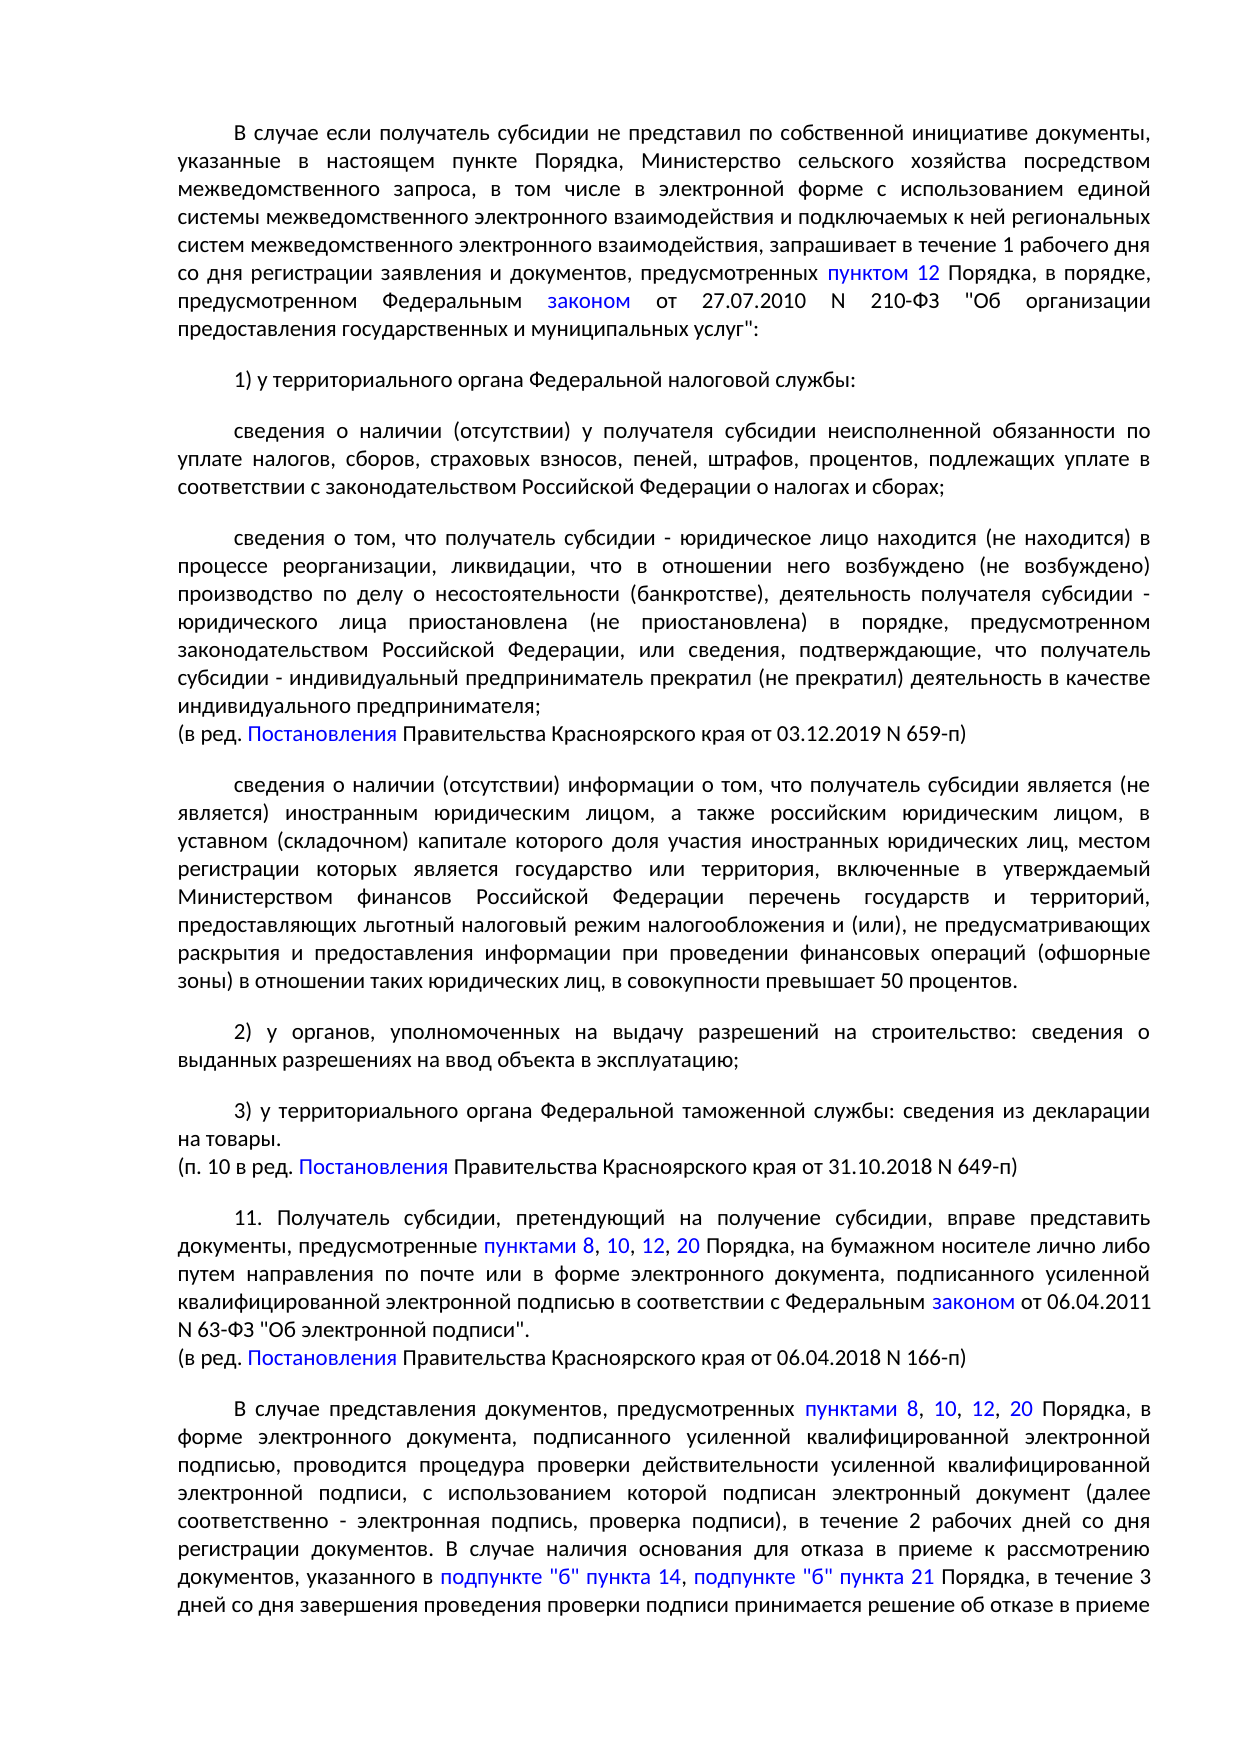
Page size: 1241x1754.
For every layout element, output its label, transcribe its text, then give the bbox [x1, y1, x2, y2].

text 3) у территориального органа Федеральной таможенной службы: сведения из декларации на товары. [177, 1096, 1152, 1152]
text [177, 1394, 1152, 1618]
text 1) у территориального органа Федеральной налоговой службы: [177, 365, 1152, 393]
text сведения о наличии (отсутствии) информации о том, что получатель субсидии является (не является) иностранным юридическим лицом, а также российским юридическим лицом, в уставном (складочном) капитале которого доля участия иностранных юридических лиц, местом регистрации которых является государство или территория, включенные в утверждаемый Министерством финансов Российской Федерации перечень государств и территорий, предоставляющих льготный налоговый режим налогообложения и (или), не предусматривающих раскрытия и предоставления информации при проведении финансовых операций (офшорные зоны) в отношении таких юридических лиц, в совокупности превышает 50 процентов. [177, 770, 1152, 994]
text (в ред. Постановления Правительства Красноярского края от 06.04.2018 N 166-п) [177, 1343, 1152, 1371]
text 11. Получатель субсидии, претендующий на получение субсидии, вправе представить документы, предусмотренные пунктами 8, 10, 12, 20 Порядка, на бумажном носителе лично либо путем направления по почте или в форме электронного документа, подписанного усиленной квалифицированной электронной подписью в соответствии с Федеральным законом от 06.04.2011 N 63-ФЗ "Об электронной подписи". [177, 1203, 1152, 1343]
text сведения о наличии (отсутствии) у получателя субсидии неисполненной обязанности по уплате налогов, сборов, страховых взносов, пеней, штрафов, процентов, подлежащих уплате в соответствии с законодательством Российской Федерации о налогах и сборах; [177, 416, 1152, 500]
text 2) у органов, уполномоченных на выдачу разрешений на строительство: сведения о выданных разрешениях на ввод объекта в эксплуатацию; [177, 1017, 1152, 1073]
text (п. 10 в ред. Постановления Правительства Красноярского края от 31.10.2018 N 649-п) [177, 1152, 1152, 1180]
text (в ред. Постановления Правительства Красноярского края от 03.12.2019 N 659-п) [177, 719, 1152, 747]
text сведения о том, что получатель субсидии - юридическое лицо находится (не находится) в процессе реорганизации, ликвидации, что в отношении него возбуждено (не возбуждено) производство по делу о несостоятельности (банкротстве), деятельность получателя субсидии - юридического лица приостановлена (не приостановлена) в порядке, предусмотренном законодательством Российской Федерации, или сведения, подтверждающие, что получатель субсидии - индивидуальный предприниматель прекратил (не прекратил) деятельность в качестве индивидуального предпринимателя; [177, 523, 1152, 719]
text В случае если получатель субсидии не представил по собственной инициативе документы, указанные в настоящем пункте Порядка, Министерство сельского хозяйства посредством межведомственного запроса, в том числе в электронной форме с использованием единой системы межведомственного электронного взаимодействия и подключаемых к ней региональных систем межведомственного электронного взаимодействия, запрашивает в течение 1 рабочего дня со дня регистрации заявления и документов, предусмотренных пунктом 12 Порядка, в порядке, предусмотренном Федеральным законом от 27.07.2010 N 210-ФЗ "Об организации предоставления государственных и муниципальных услуг": [177, 118, 1152, 342]
